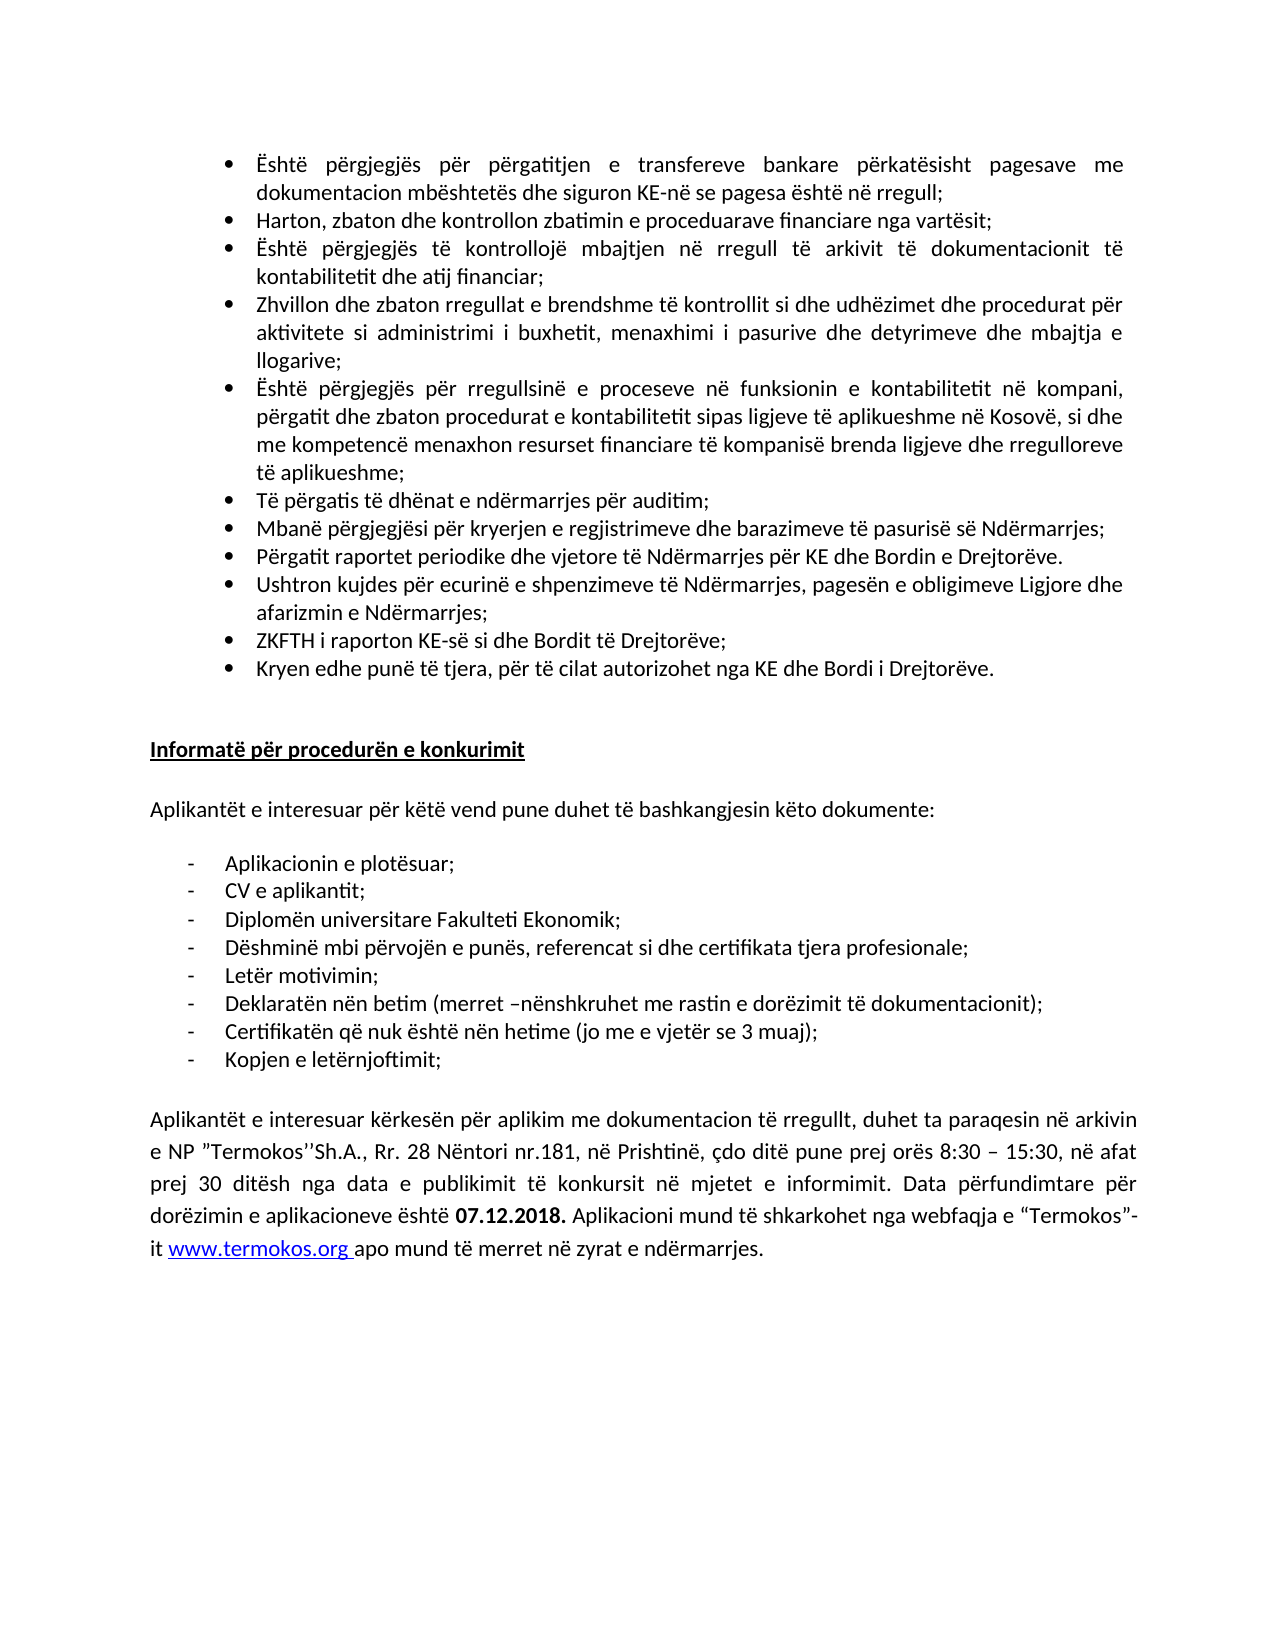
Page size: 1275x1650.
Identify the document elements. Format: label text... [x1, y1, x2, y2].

list Dëshminë mbi përvojën e punës, referencat si dhe certifikata tjera profesionale; [187, 933, 1125, 961]
title Kryen edhe punë të tjera, për të cilat autorizohet nga KE dhe Bordi i Drejtorëve. [225, 654, 1125, 682]
title Harton, zbaton dhe kontrollon zbatimin e proceduarave financiare nga vartësit; [225, 206, 1125, 234]
text Informatë për procedurën e konkurimit [150, 735, 1125, 763]
list Letër motivimin; [187, 961, 1125, 989]
title Është përgjegjës për rregullsinë e proceseve në funksionin e kontabilitetit në kompani, përgatit dhe zbaton procedurat e kontabilitetit sipas ligjeve të aplikueshme në Kosovë, si dhe me kompetencë menaxhon resurset financiare të kompanisë brenda ligjeve dhe rregulloreve të aplikueshme; [225, 374, 1125, 486]
text Aplikantët e interesuar për këtë vend pune duhet të bashkangjesin këto dokumente: [150, 796, 1125, 824]
title Të përgatis të dhënat e ndërmarrjes për auditim; [225, 486, 1125, 514]
list Certifikatën që nuk është nën hetime (jo me e vjetër se 3 muaj); [187, 1017, 1125, 1045]
list Kopjen e letërnjoftimit; [187, 1045, 1125, 1073]
title ZKFTH i raporton KE-së si dhe Bordit të Drejtorëve; [225, 626, 1125, 654]
title Zhvillon dhe zbaton rregullat e brendshme të kontrollit si dhe udhëzimet dhe procedurat për aktivitete si administrimi i buxhetit, menaxhimi i pasurive dhe detyrimeve dhe mbajtja e llogarive; [225, 290, 1125, 374]
title Është përgjegjës të kontrollojë mbajtjen në rregull të arkivit të dokumentacionit të kontabilitetit dhe atij financiar; [225, 234, 1125, 290]
list Deklaratën nën betim (merret –nënshkruhet me rastin e dorëzimit të dokumentacionit); [187, 989, 1125, 1017]
title Ushtron kujdes për ecurinë e shpenzimeve të Ndërmarrjes, pagesën e obligimeve Ligjore dhe afarizmin e Ndërmarrjes; [225, 570, 1125, 626]
title Mbanë përgjegjësi për kryerjen e regjistrimeve dhe barazimeve të pasurisë së Ndërmarrjes; [225, 514, 1125, 542]
title Është përgjegjës për përgatitjen e transfereve bankare përkatësisht pagesave me dokumentacion mbështetës dhe siguron KE-në se pagesa është në rregull; [225, 150, 1125, 206]
list Aplikacionin e plotësuar; [187, 849, 1125, 877]
list CV e aplikantit; [187, 877, 1125, 905]
title Përgatit raportet periodike dhe vjetore të Ndërmarrjes për KE dhe Bordin e Drejtorëve. [225, 542, 1125, 570]
text Aplikantët e interesuar kërkesën për aplikim me dokumentacion të rregullt, duhet ta paraqesin në arkivin e NP ”Termokos’’Sh.A., Rr. 28 Nëntori nr.181, në Prishtinë, çdo ditë pune prej orës 8:30 – 15:30, në afat prej 30 ditësh nga data e publikimit të konkursit në mjetet e informimit. Data përfundimtare për dorëzimin e aplikacioneve është 07.12.2018. Aplikacioni mund të shkarkohet nga webfaqja e “Termokos”-it www.termokos.org apo mund të merret në zyrat e ndërmarrjes. [150, 1105, 1139, 1262]
list Diplomën universitare Fakulteti Ekonomik; [187, 905, 1125, 933]
